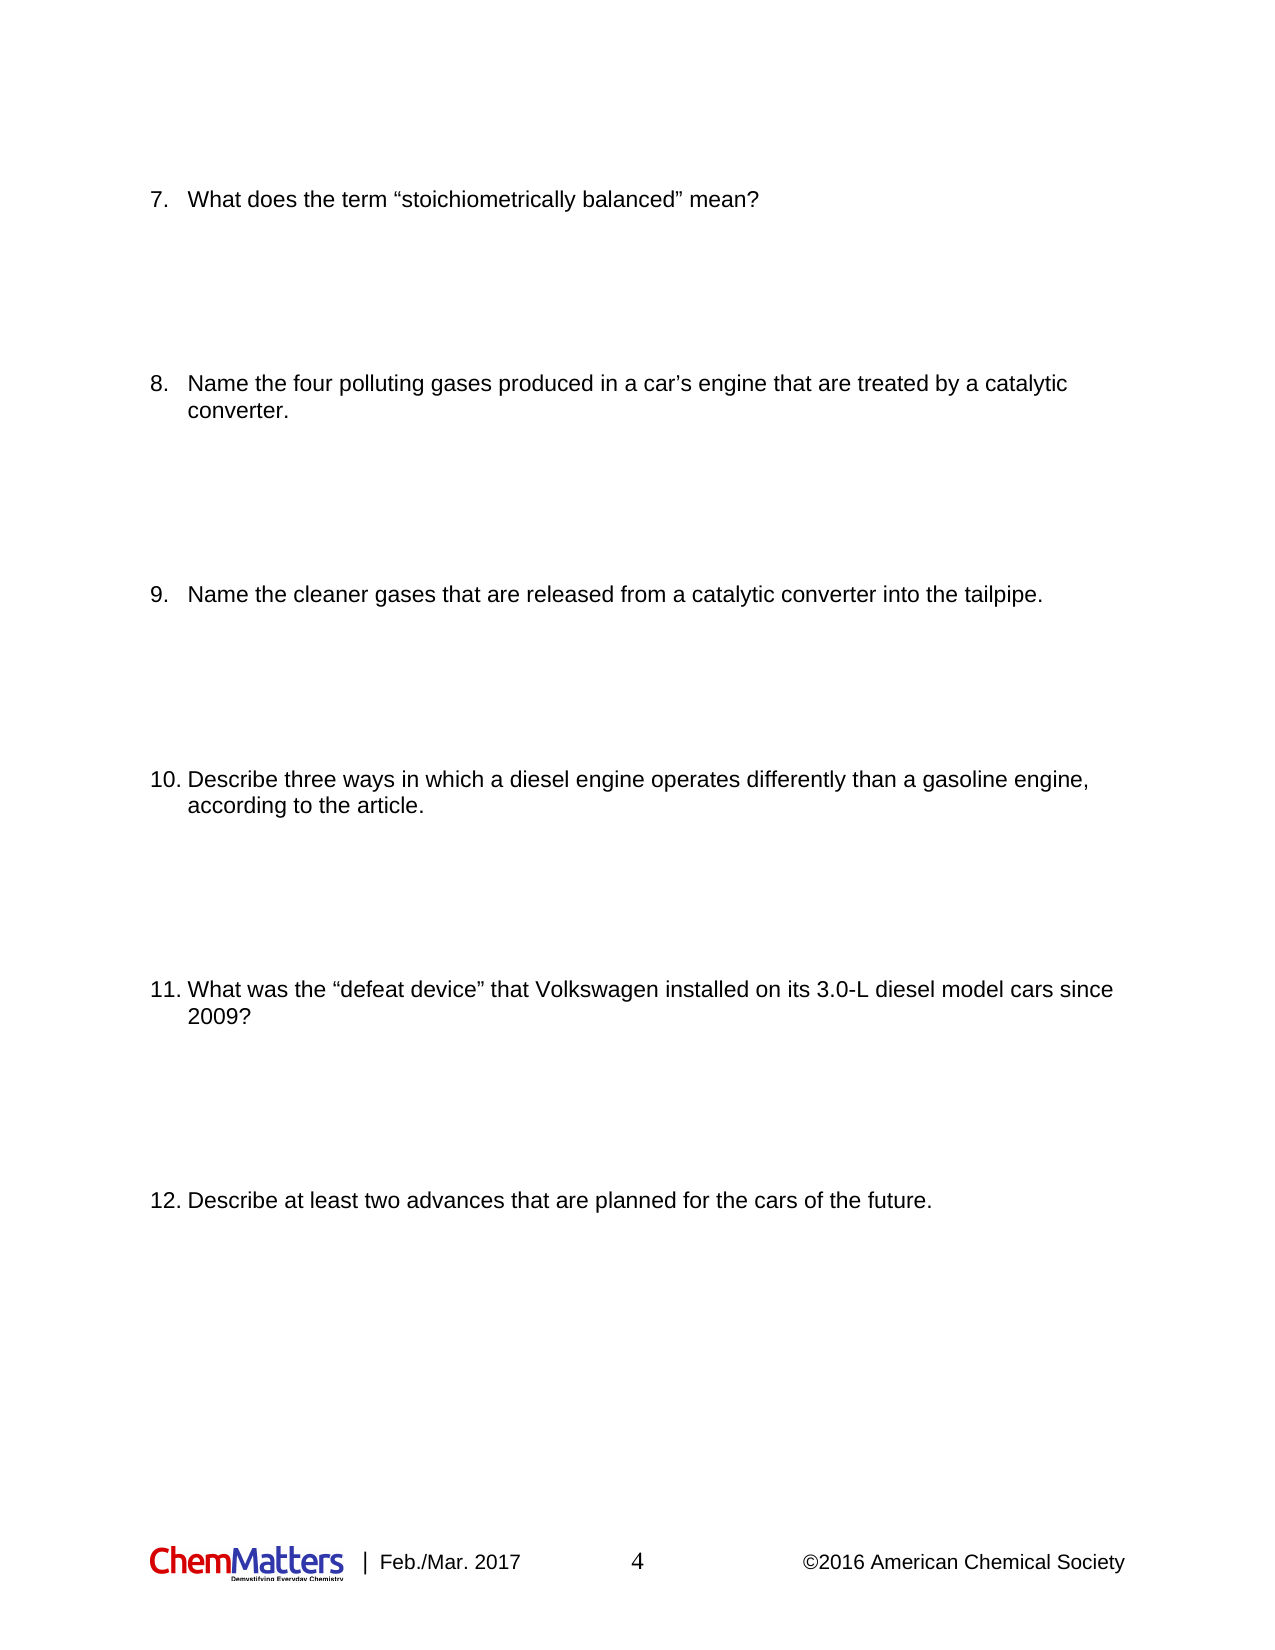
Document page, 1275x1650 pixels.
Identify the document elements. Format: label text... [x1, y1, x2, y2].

list Describe three ways in which a diesel engine operates differently than a gasoline engine, according to the article. [150, 766, 1125, 818]
list What was the “defeat device” that Volkswagen installed on its 3.0-L diesel model cars since 2009? [150, 976, 1125, 1029]
list Name the cleaner gases that are released from a catalytic converter into the tailpipe. [150, 581, 1125, 607]
picture [150, 1546, 344, 1581]
list Describe at least two advances that are planned for the cars of the future. [150, 1187, 1125, 1213]
list What does the term “stoichiometrically balanced” mean? [150, 186, 1125, 212]
list Name the four polluting gases produced in a car’s engine that are treated by a catalytic converter. [150, 370, 1125, 423]
